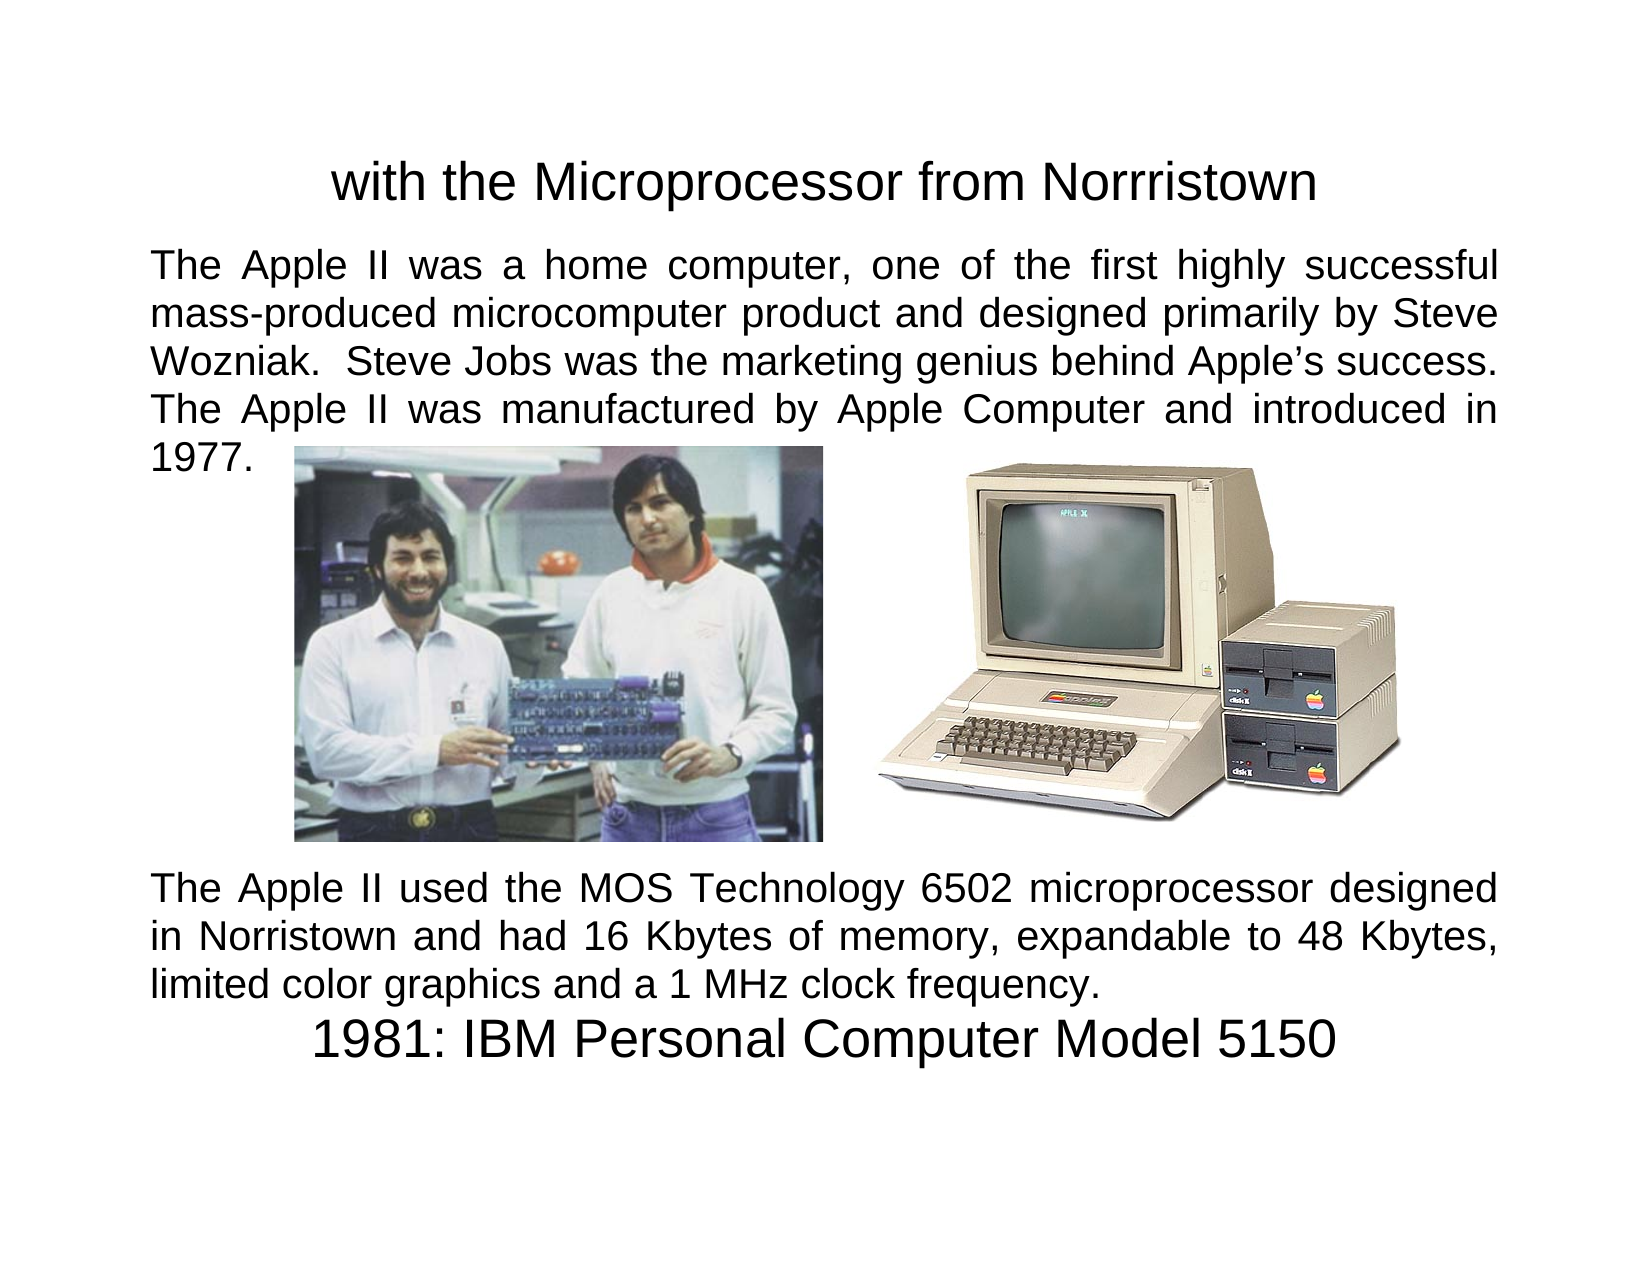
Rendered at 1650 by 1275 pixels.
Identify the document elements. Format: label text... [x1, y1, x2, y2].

text with the Microprocessor from Norrristown [150, 150, 1500, 212]
text 1981: IBM Personal Computer Model 5150 [150, 1007, 1500, 1069]
picture [870, 460, 1403, 822]
text The Apple II used the MOS Technology 6502 microprocessor designed in Norristown and had 16 Kbytes of memory, expandable to 48 Kbytes, limited color graphics and a 1 MHz clock frequency. [150, 863, 1500, 1007]
picture [294, 446, 824, 842]
text The Apple II was a home computer, one of the first highly successful mass-produced microcomputer product and designed primarily by Steve Wozniak. Steve Jobs was the marketing genius behind Apple’s success. The Apple II was manufactured by Apple Computer and introduced in 1977. [150, 240, 1500, 480]
